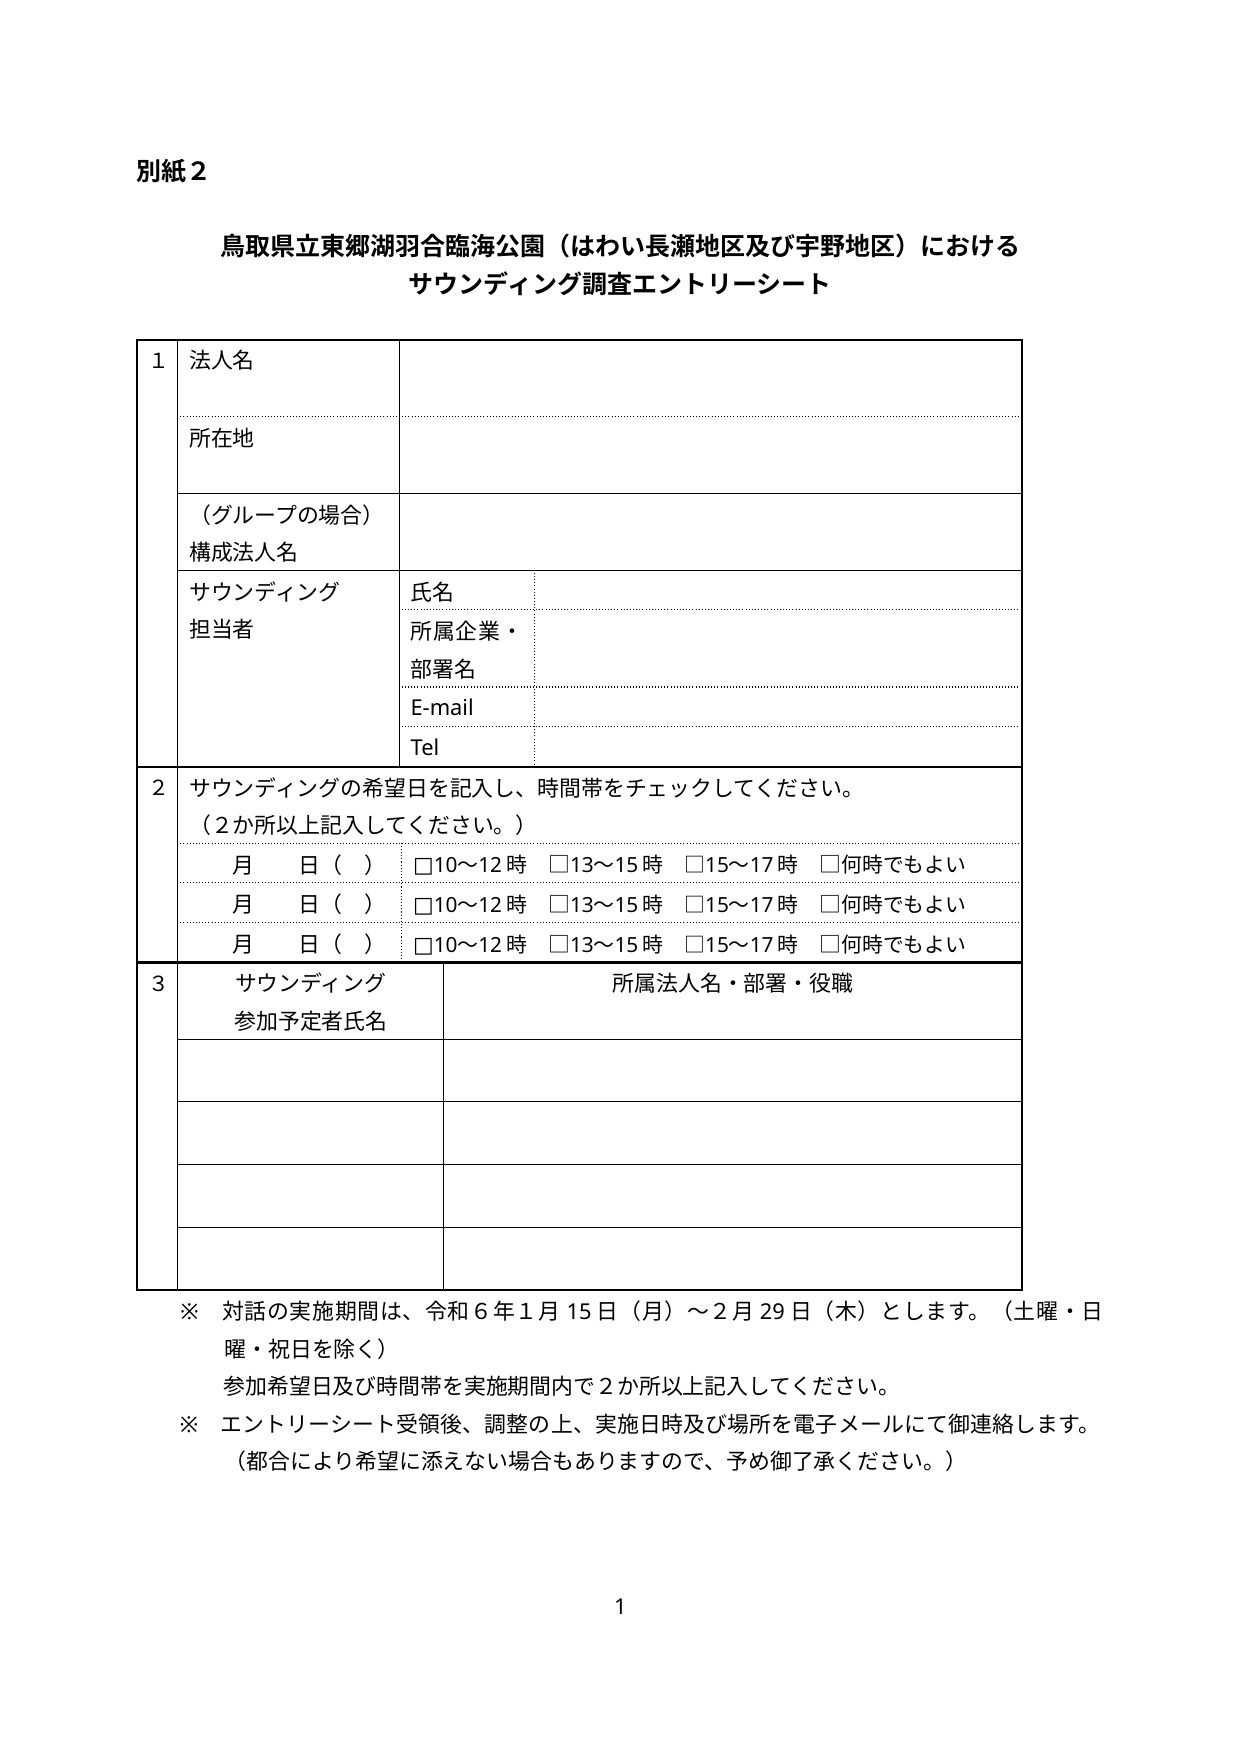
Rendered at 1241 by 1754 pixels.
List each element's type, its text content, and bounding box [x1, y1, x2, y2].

table_cell □10～12時 □13～15時 □15～17時 □何時でもよい [402, 922, 1021, 961]
table_cell E-mail [400, 686, 534, 726]
table_cell □10～12時 □13～15時 □15～17時 □何時でもよい [402, 882, 1021, 922]
text 別紙２ [136, 151, 1104, 188]
table_cell 月 日（ ） [178, 922, 402, 961]
table_cell [535, 609, 1021, 686]
text ※ 対話の実施期間は、令和６年１月15日（月）～２月29日（木）とします。（土曜・日曜・祝日を除く） [180, 1291, 1104, 1366]
table_cell [400, 416, 1021, 493]
text ※ エントリーシート受領後、調整の上、実施日時及び場所を電子メールにて御連絡します。（都合により希望に添えない場合もありますので、予め御了承ください。） [179, 1404, 1104, 1479]
table_cell サウンディングの希望日を記入し、時間帯をチェックしてください。 （２か所以上記入してください。） [178, 768, 1021, 843]
table_cell [444, 1165, 1021, 1227]
table_cell サウンディング 参加予定者氏名 [178, 964, 443, 1038]
table_cell 氏名 [400, 571, 534, 609]
table_cell [444, 1102, 1021, 1164]
table_cell ２ [138, 768, 177, 961]
table_cell 所属法人名・部署・役職 [444, 964, 1021, 1038]
table_header [400, 341, 1021, 416]
table_cell [178, 1228, 443, 1289]
table_cell [444, 1228, 1021, 1289]
table_cell サウンディング 担当者 [178, 571, 399, 766]
table_cell Tel [400, 726, 534, 766]
text 鳥取県立東郷湖羽合臨海公園（はわい長瀬地区及び宇野地区）における [136, 226, 1104, 263]
table_cell 所属企業・部署名 [400, 609, 534, 686]
table_cell □10～12時 □13～15時 □15～17時 □何時でもよい [402, 843, 1021, 882]
table_header １ [138, 341, 177, 766]
table_cell [178, 1040, 443, 1101]
table_cell 月 日（ ） [178, 882, 402, 922]
text サウンディング調査エントリーシート [136, 263, 1104, 301]
table_cell [178, 1102, 443, 1164]
table_cell （グループの場合） 構成法人名 [178, 494, 399, 570]
table_cell ３ [138, 964, 177, 1289]
table_cell [444, 1040, 1021, 1101]
table_cell [535, 686, 1021, 726]
table_cell [400, 494, 1021, 570]
table_cell [178, 1165, 443, 1227]
text 参加希望日及び時間帯を実施期間内で２か所以上記入してください。 [180, 1366, 1104, 1404]
table_cell 所在地 [178, 416, 399, 493]
table_cell [535, 571, 1021, 609]
table_header 法人名 [178, 341, 399, 416]
table_cell [535, 726, 1021, 766]
table_cell 月 日（ ） [178, 843, 402, 882]
